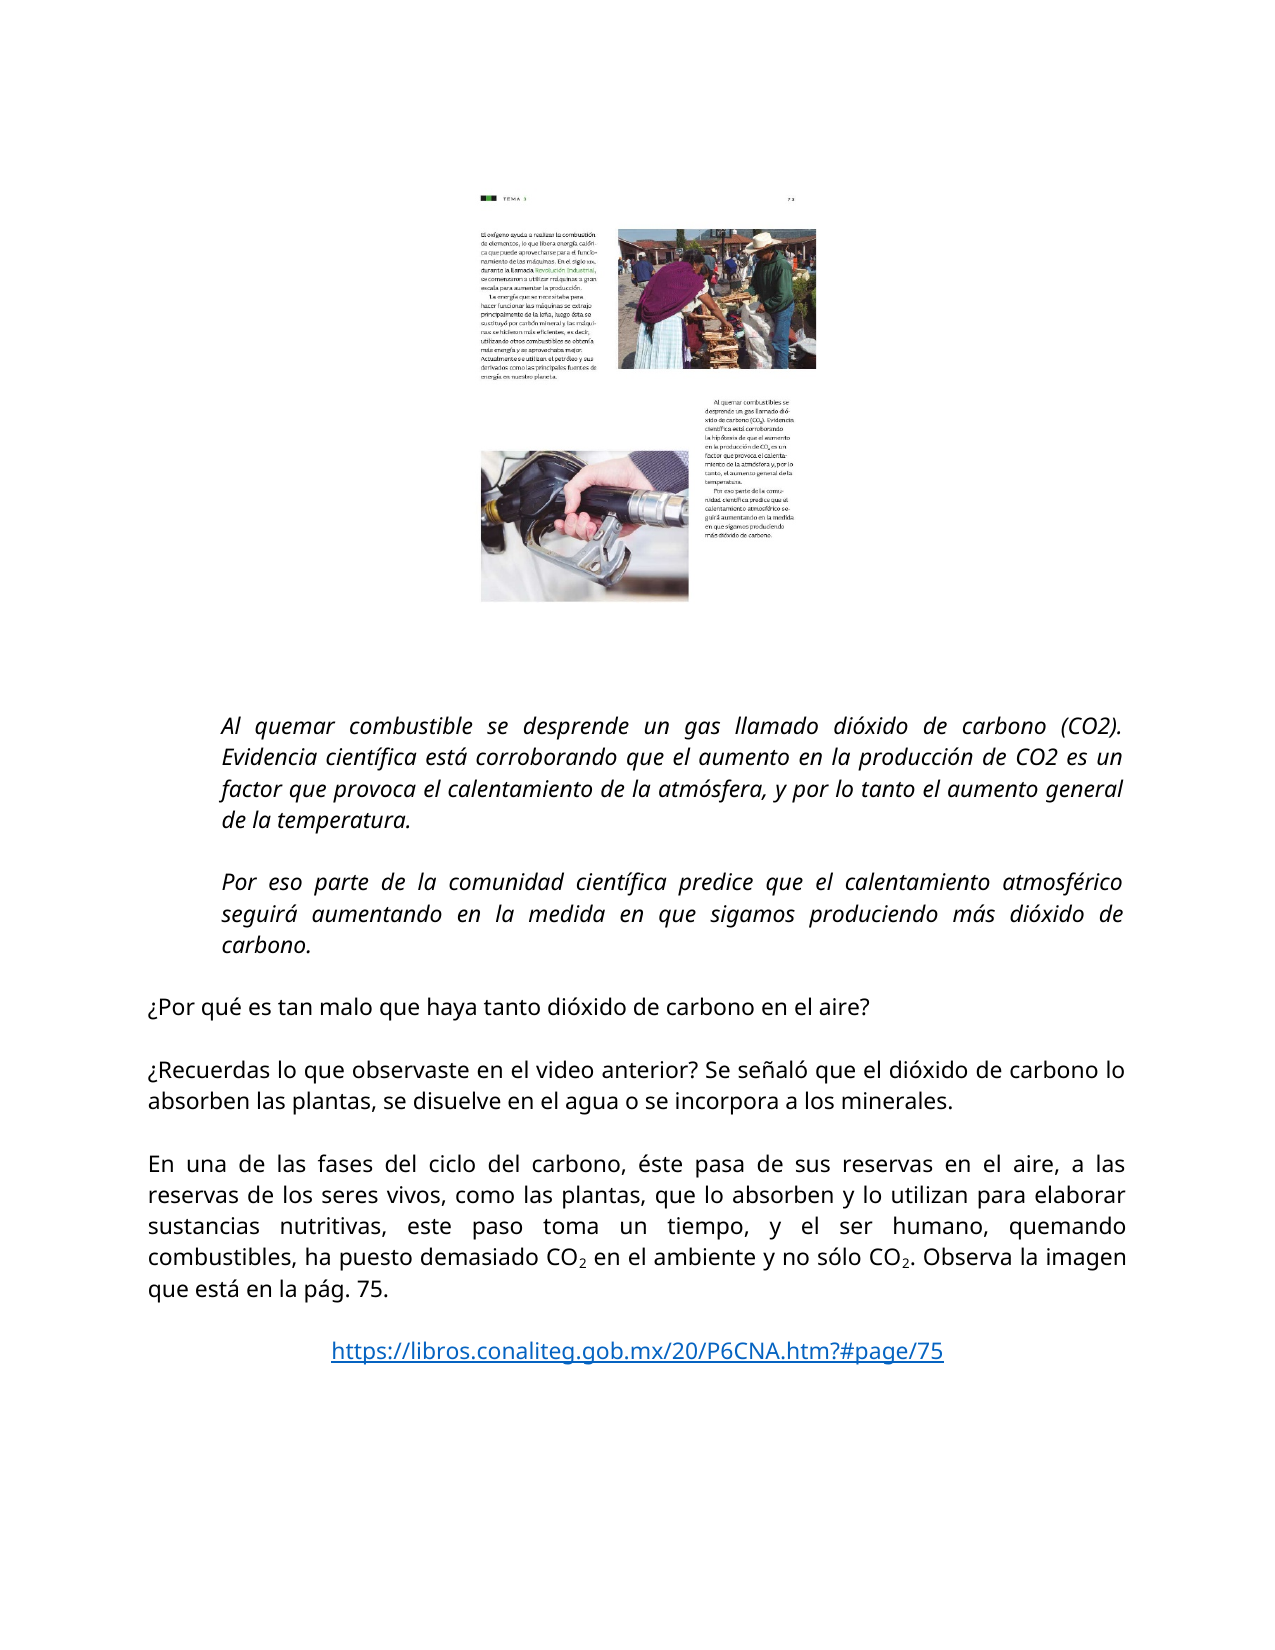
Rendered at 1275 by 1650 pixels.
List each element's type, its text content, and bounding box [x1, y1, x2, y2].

text En una de las fases del ciclo del carbono, éste pasa de sus reservas en el aire, a las reservas de los seres vivos, como las plantas, que lo absorben y lo utilizan para elaborar sustancias nutritivas, este paso toma un tiempo, y el ser humano, quemando combustibles, ha puesto demasiado CO2 en el ambiente y no sólo CO2. Observa la imagen que está en la pág. 75. [148, 1147, 1127, 1304]
text Al quemar combustible se desprende un gas llamado dióxido de carbono (CO2). Evidencia científica está corroborando que el aumento en la producción de CO2 es un factor que provoca el calentamiento de la atmósfera, y por lo tanto el aumento general de la temperatura. [221, 710, 1127, 835]
text ¿Por qué es tan malo que haya tanto dióxido de carbono en el aire? [148, 991, 1127, 1022]
picture [458, 177, 817, 648]
text ¿Recuerdas lo que observaste en el video anterior? Se señaló que el dióxido de carbono lo absorben las plantas, se disuelve en el agua o se incorpora a los minerales. [148, 1054, 1127, 1116]
text Por eso parte de la comunidad científica predice que el calentamiento atmosférico seguirá aumentando en la medida en que sigamos produciendo más dióxido de carbono. [221, 866, 1127, 960]
text https://libros.conaliteg.gob.mx/20/P6CNA.htm?#page/75 [148, 1335, 1127, 1366]
